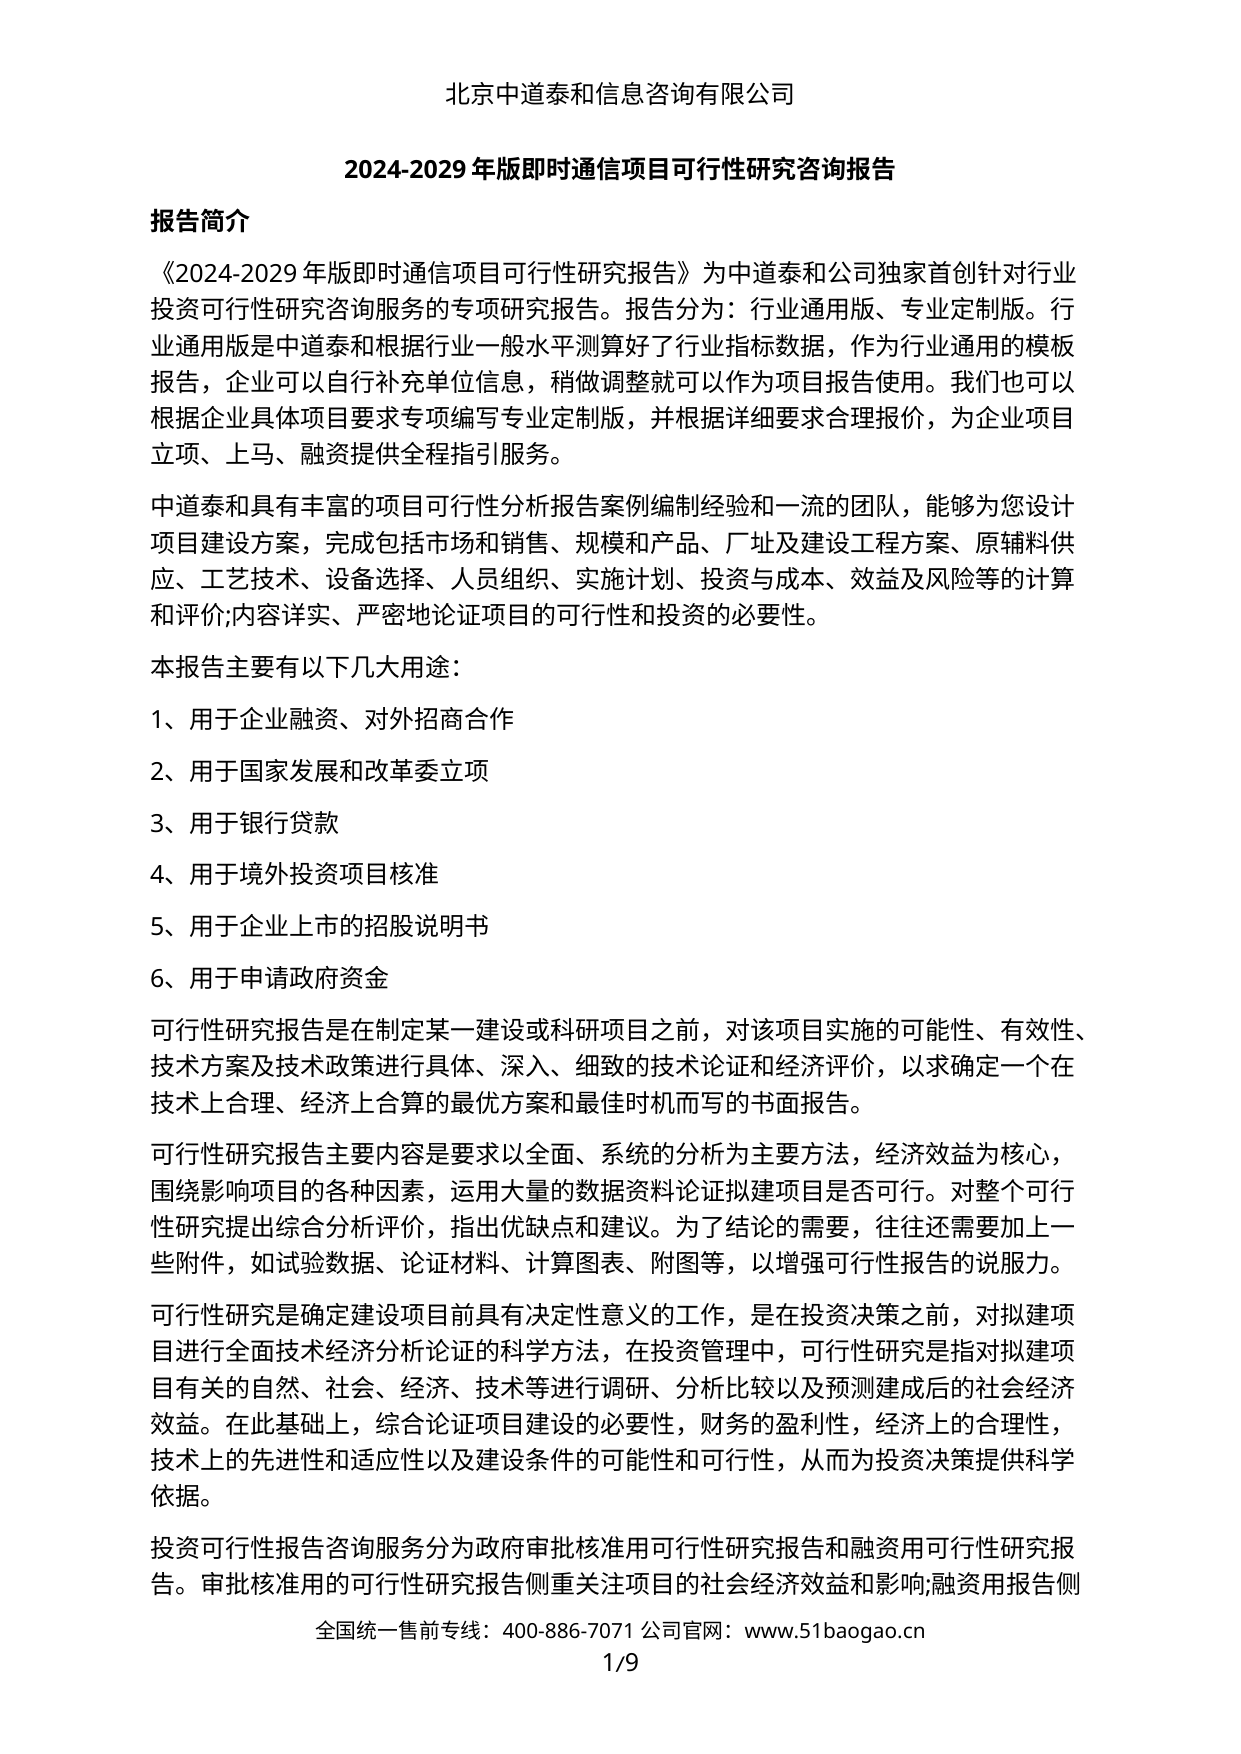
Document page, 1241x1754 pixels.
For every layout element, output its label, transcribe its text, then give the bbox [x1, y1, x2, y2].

text 可行性研究是确定建设项目前具有决定性意义的工作，是在投资决策之前，对拟建项目进行全面技术经济分析论证的科学方法，在投资管理中，可行性研究是指对拟建项目有关的自然、社会、经济、技术等进行调研、分析比较以及预测建成后的社会经济效益。在此基础上，综合论证项目建设的必要性，财务的盈利性，经济上的合理性，技术上的先进性和适应性以及建设条件的可能性和可行性，从而为投资决策提供科学依据。 [150, 1296, 1090, 1513]
text 5、用于企业上市的招股说明书 [150, 907, 1090, 943]
text 3、用于银行贷款 [150, 803, 1090, 839]
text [150, 1529, 1090, 1601]
text 4、用于境外投资项目核准 [150, 855, 1090, 891]
text 1、用于企业融资、对外招商合作 [150, 699, 1090, 736]
text 可行性研究报告是在制定某一建设或科研项目之前，对该项目实施的可能性、有效性、技术方案及技术政策进行具体、深入、细致的技术论证和经济评价，以求确定一个在技术上合理、经济上合算的最优方案和最佳时机而写的书面报告。 [150, 1011, 1090, 1119]
text 2、用于国家发展和改革委立项 [150, 751, 1090, 787]
text 报告简介 [150, 202, 1090, 238]
text 2024-2029年版即时通信项目可行性研究咨询报告 [150, 150, 1090, 186]
text 6、用于申请政府资金 [150, 959, 1090, 995]
text 《2024-2029年版即时通信项目可行性研究报告》为中道泰和公司独家首创针对行业投资可行性研究咨询服务的专项研究报告。报告分为：行业通用版、专业定制版。行业通用版是中道泰和根据行业一般水平测算好了行业指标数据，作为行业通用的模板报告，企业可以自行补充单位信息，稍做调整就可以作为项目报告使用。我们也可以根据企业具体项目要求专项编写专业定制版，并根据详细要求合理报价，为企业项目立项、上马、融资提供全程指引服务。 [150, 254, 1090, 471]
text 本报告主要有以下几大用途： [150, 647, 1090, 684]
text 中道泰和具有丰富的项目可行性分析报告案例编制经验和一流的团队，能够为您设计项目建设方案，完成包括市场和销售、规模和产品、厂址及建设工程方案、原辅料供应、工艺技术、设备选择、人员组织、实施计划、投资与成本、效益及风险等的计算和评价;内容详实、严密地论证项目的可行性和投资的必要性。 [150, 487, 1090, 632]
text 可行性研究报告主要内容是要求以全面、系统的分析为主要方法，经济效益为核心，围绕影响项目的各种因素，运用大量的数据资料论证拟建项目是否可行。对整个可行性研究提出综合分析评价，指出优缺点和建议。为了结论的需要，往往还需要加上一些附件，如试验数据、论证材料、计算图表、附图等，以增强可行性报告的说服力。 [150, 1135, 1090, 1280]
